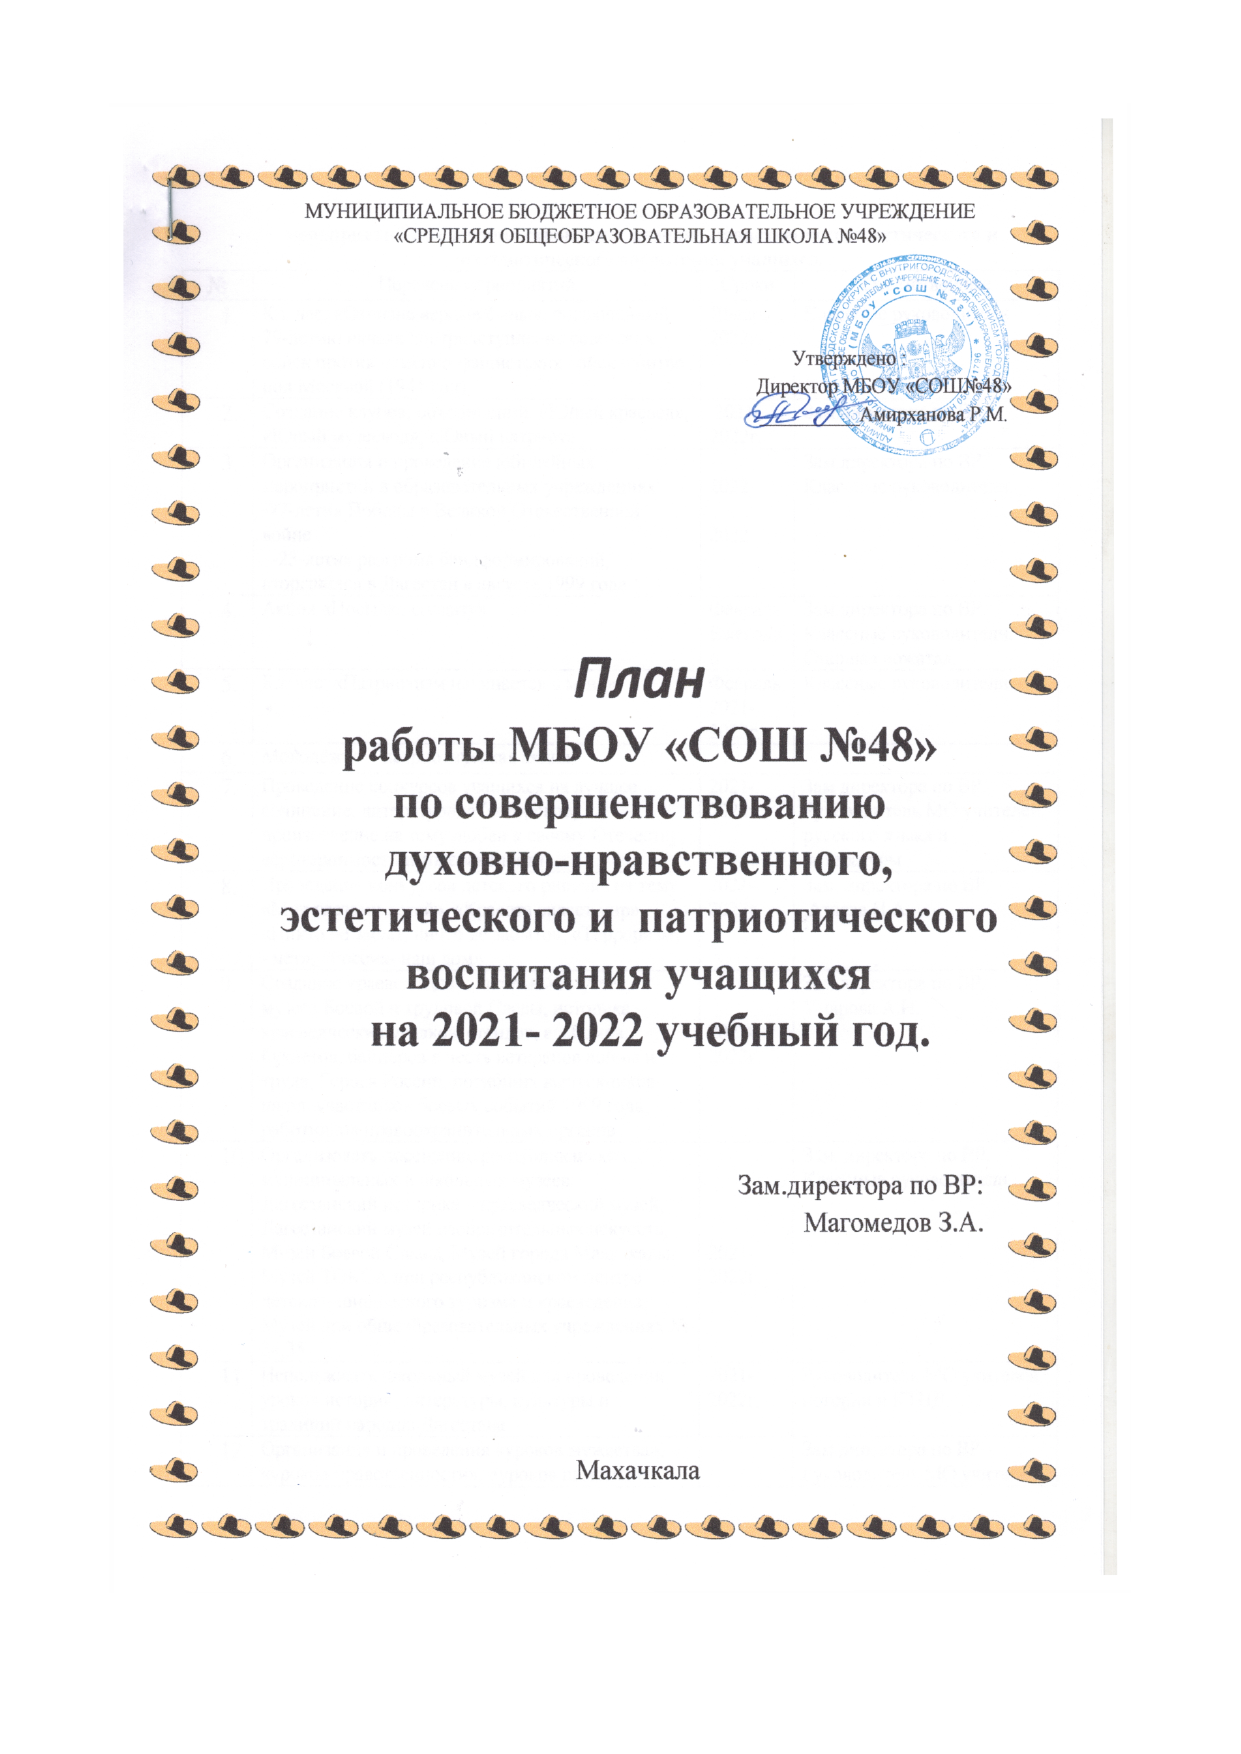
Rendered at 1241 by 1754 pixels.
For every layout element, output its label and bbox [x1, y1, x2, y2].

picture [109, 103, 1131, 1593]
